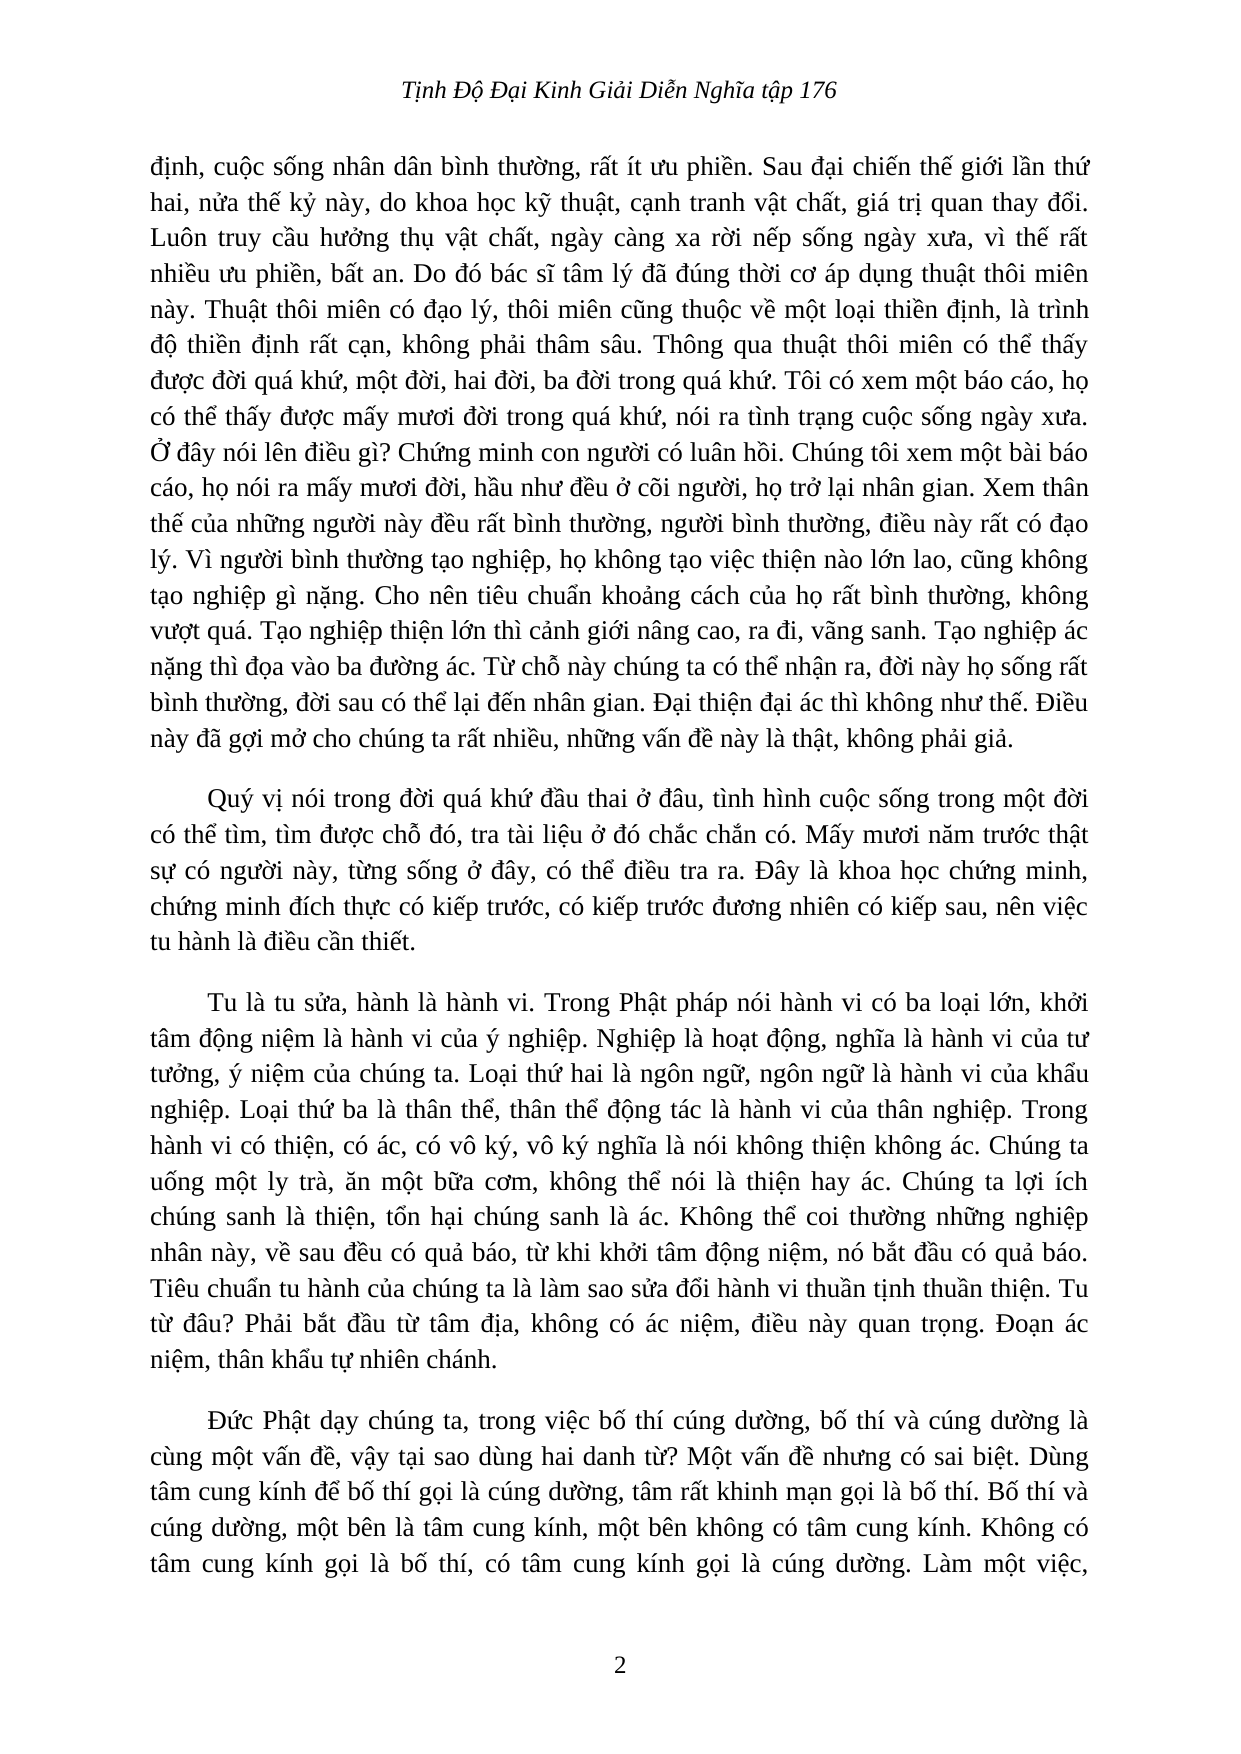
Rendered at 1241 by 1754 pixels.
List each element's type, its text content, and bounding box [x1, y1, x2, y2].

text Quý vị nói trong đời quá khứ đầu thai ở đâu, tình hình cuộc sống trong một đời có thể tìm, tìm được chỗ đó, tra tài liệu ở đó chắc chắn có. Mấy mươi năm trước thật sự có người này, từng sống ở đây, có thể điều tra ra. Đây là khoa học chứng minh, chứng minh đích thực có kiếp trước, có kiếp trước đương nhiên có kiếp sau, nên việc tu hành là điều cần thiết. [150, 782, 1090, 956]
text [150, 150, 1090, 753]
text Tu là tu sửa, hành là hành vi. Trong Phật pháp nói hành vi có ba loại lớn, khởi tâm động niệm là hành vi của ý nghiệp. Nghiệp là hoạt động, nghĩa là hành vi của tư tưởng, ý niệm của chúng ta. Loại thứ hai là ngôn ngữ, ngôn ngữ là hành vi của khẩu nghiệp. Loại thứ ba là thân thể, thân thể động tác là hành vi của thân nghiệp. Trong hành vi có thiện, có ác, có vô ký, vô ký nghĩa là nói không thiện không ác. Chúng ta uống một ly trà, ăn một bữa cơm, không thể nói là thiện hay ác. Chúng ta lợi ích chúng sanh là thiện, tổn hại chúng sanh là ác. Không thể coi thường những nghiệp nhân này, về sau đều có quả báo, từ khi khởi tâm động niệm, nó bắt đầu có quả báo. Tiêu chuẩn tu hành của chúng ta là làm sao sửa đổi hành vi thuần tịnh thuần thiện. Tu từ đâu? Phải bắt đầu từ tâm địa, không có ác niệm, điều này quan trọng. Đoạn ác niệm, thân khẩu tự nhiên chánh. [150, 986, 1090, 1374]
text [150, 1404, 1090, 1578]
